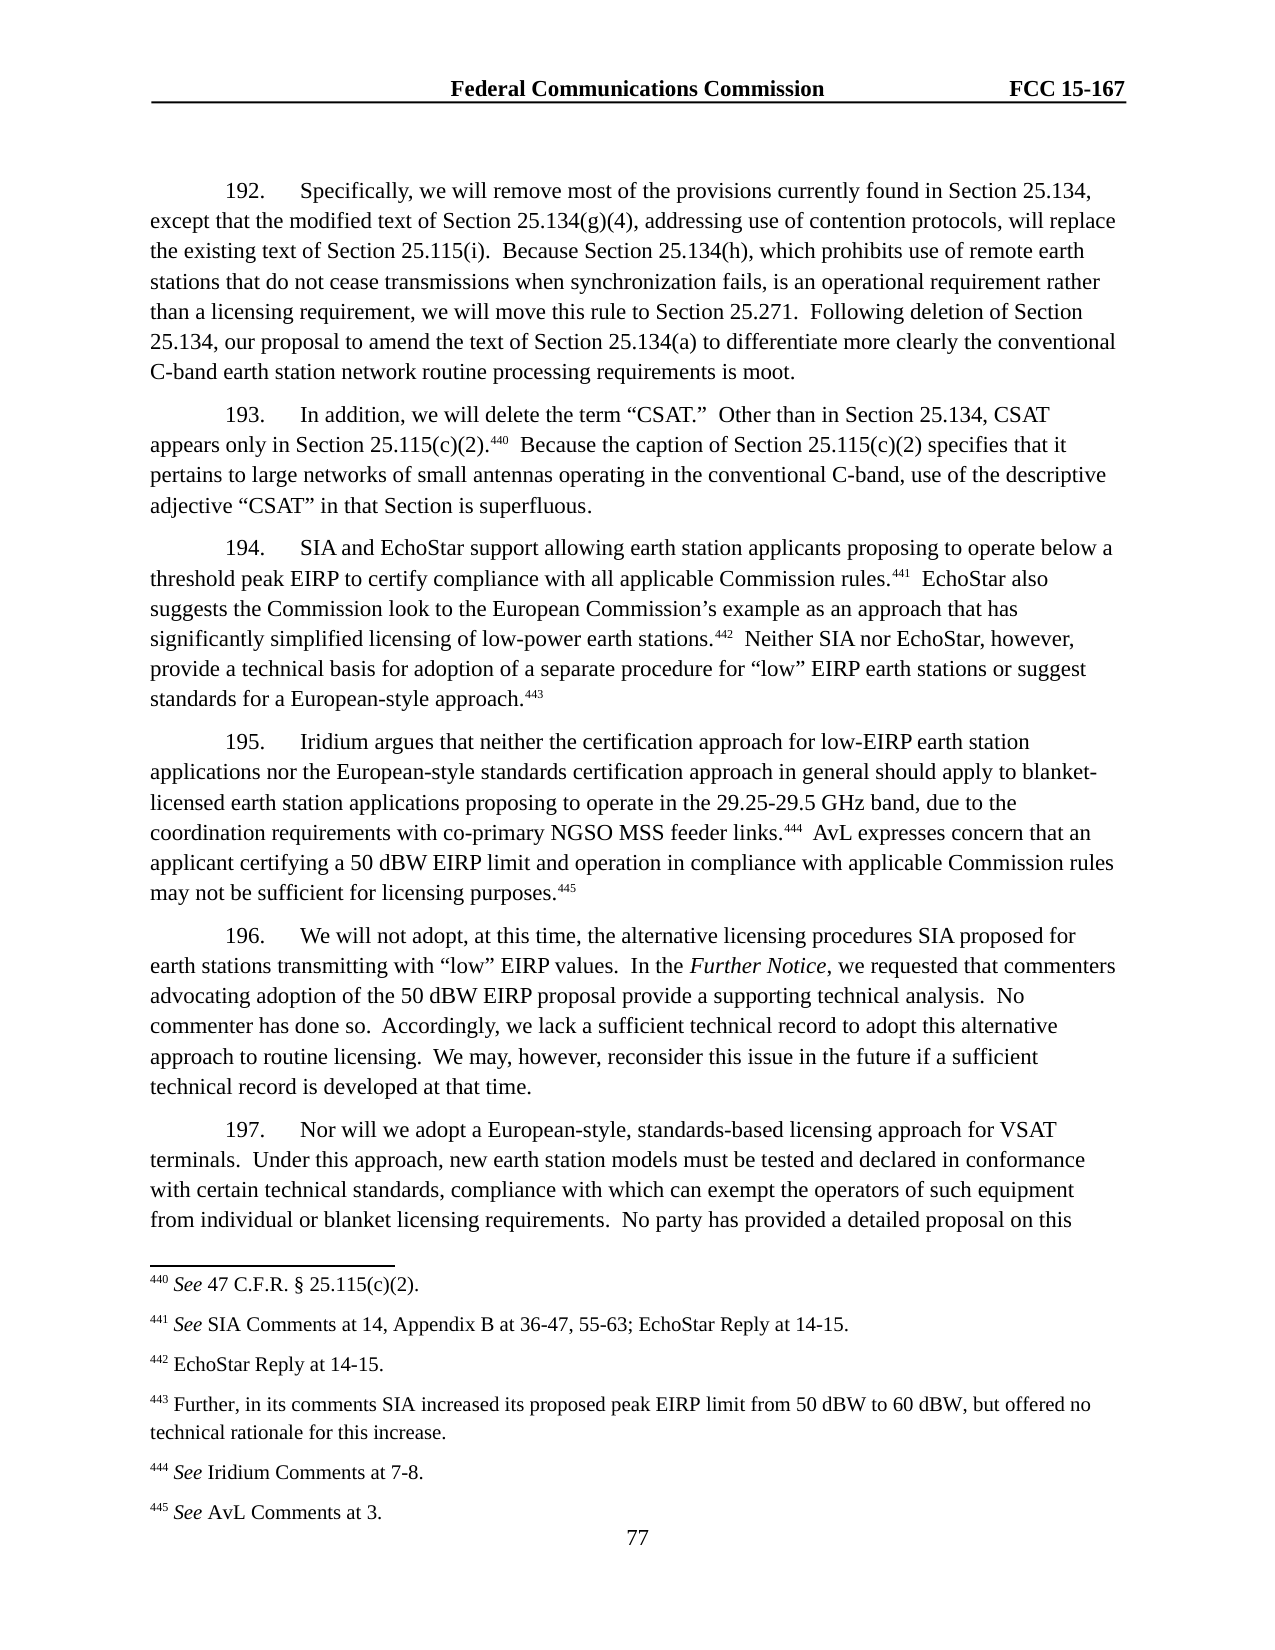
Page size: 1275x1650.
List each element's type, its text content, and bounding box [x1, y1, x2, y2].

text In addition, we will delete the term “CSAT.” Other than in Section 25.134, CSAT appears only in Section 25.115(c)(2). Because the caption of Section 25.115(c)(2) specifies that it pertains to large networks of small antennas operating in the conventional C-band, use of the descriptive adjective “CSAT” in that Section is superfluous. [150, 401, 1125, 518]
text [150, 1116, 1125, 1233]
text SIA and EchoStar support allowing earth station applicants proposing to operate below a threshold peak EIRP to certify compliance with all applicable Commission rules. EchoStar also suggests the Commission look to the European Commission’s example as an approach that has significantly simplified licensing of low-power earth stations. Neither SIA nor EchoStar, however, provide a technical basis for adoption of a separate procedure for “low” EIRP earth stations or suggest standards for a European-style approach. [150, 534, 1125, 712]
text Specifically, we will remove most of the provisions currently found in Section 25.134, except that the modified text of Section 25.134(g)(4), addressing use of contention protocols, will replace the existing text of Section 25.115(i). Because Section 25.134(h), which prohibits use of remote earth stations that do not cease transmissions when synchronization fails, is an operational requirement rather than a licensing requirement, we will move this rule to Section 25.271. Following deletion of Section 25.134, our proposal to amend the text of Section 25.134(a) to differentiate more clearly the conventional C-band earth station network routine processing requirements is moot. [150, 177, 1125, 385]
text We will not adopt, at this time, the alternative licensing procedures SIA proposed for earth stations transmitting with “low” EIRP values. In the Further Notice, we requested that commenters advocating adoption of the 50 dBW EIRP proposal provide a supporting technical analysis. No commenter has done so. Accordingly, we lack a sufficient technical record to adopt this alternative approach to routine licensing. We may, however, reconsider this issue in the future if a sufficient technical record is developed at that time. [150, 922, 1125, 1099]
text Iridium argues that neither the certification approach for low-EIRP earth station applications nor the European-style standards certification approach in general should apply to blanket-licensed earth station applications proposing to operate in the 29.25-29.5 GHz band, due to the coordination requirements with co-primary NGSO MSS feeder links. AvL expresses concern that an applicant certifying a 50 dBW EIRP limit and operation in compliance with applicable Commission rules may not be sufficient for licensing purposes. [150, 728, 1125, 906]
